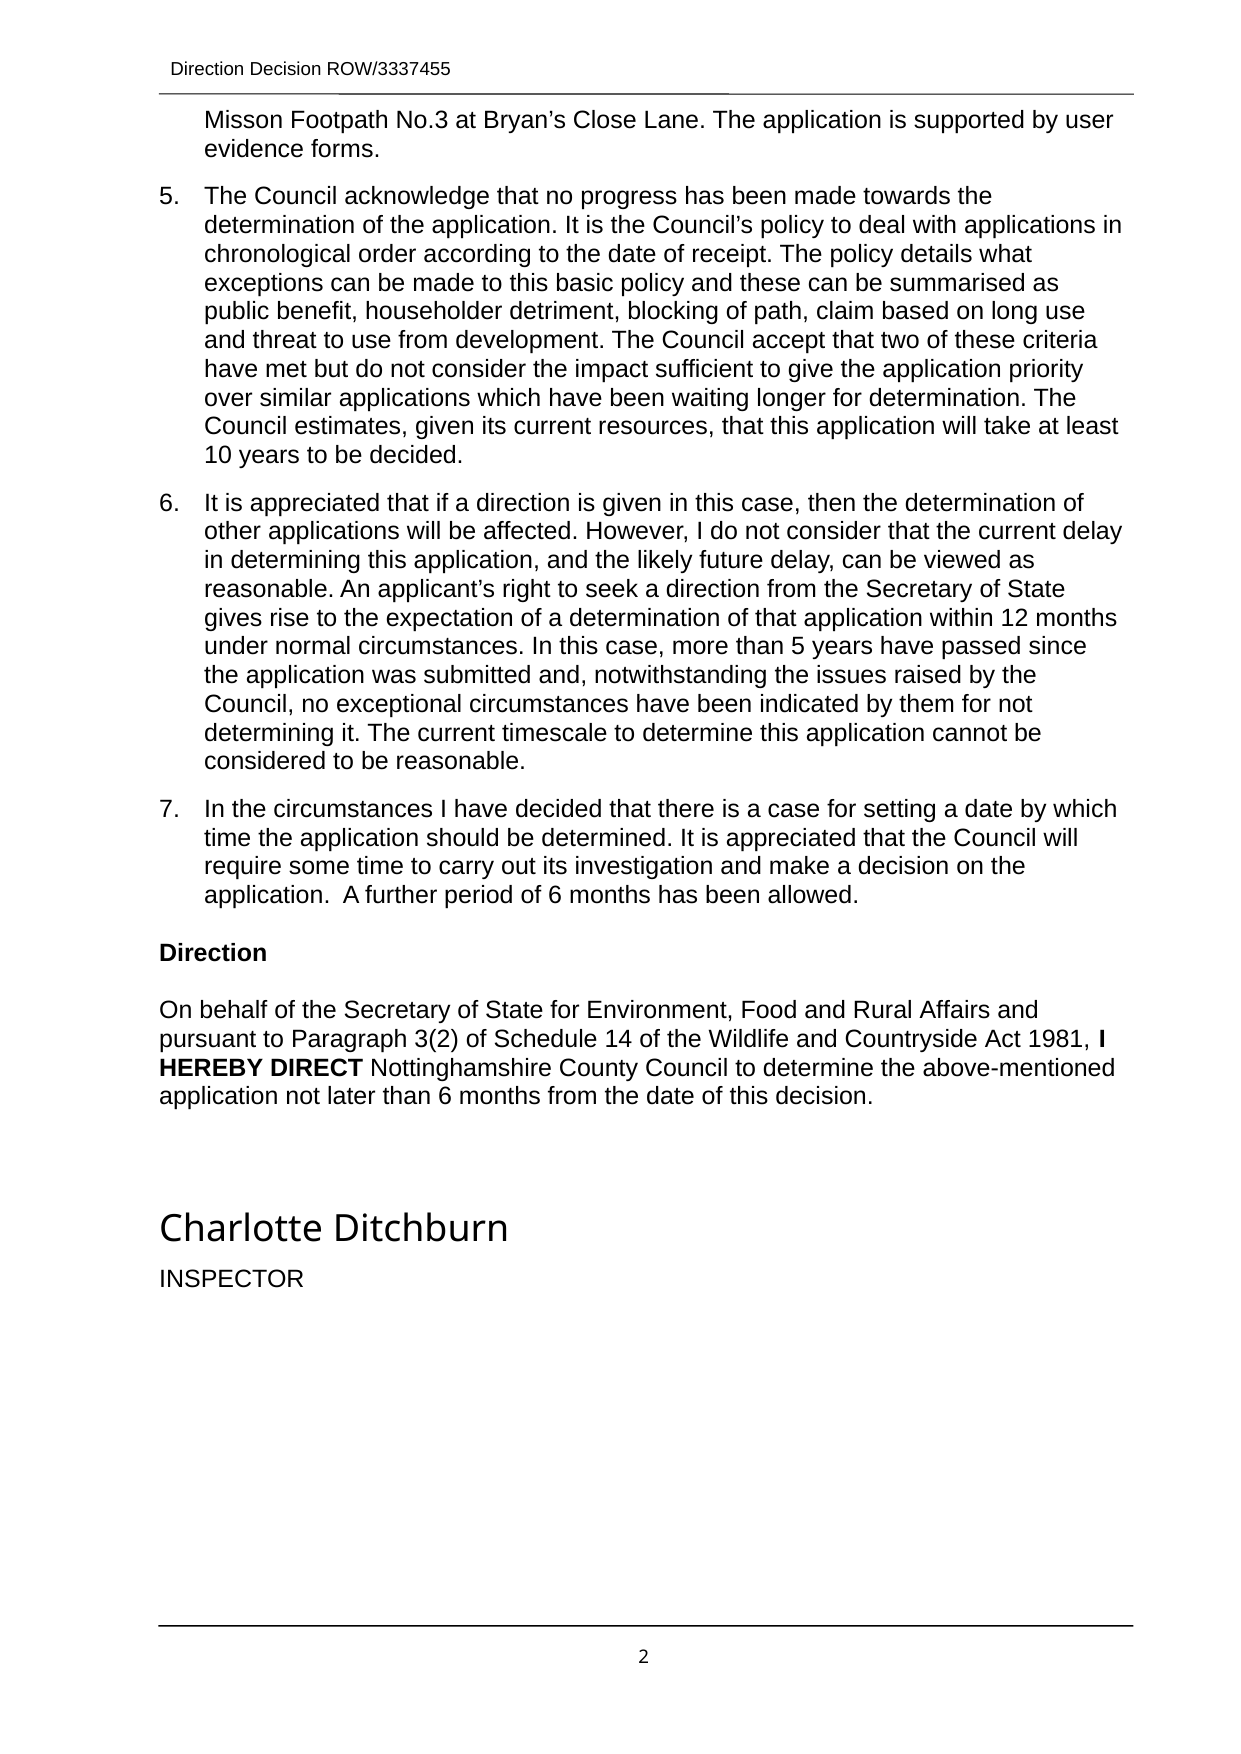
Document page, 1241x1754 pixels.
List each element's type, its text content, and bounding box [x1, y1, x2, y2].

text Direction [159, 937, 1128, 966]
list INSPECTOR [159, 1264, 1128, 1293]
text On behalf of the Secretary of State for Environment, Food and Rural Affairs and pursuant to Paragraph 3(2) of Schedule 14 of the Wildlife and Countryside Act 1981, I HEREBY DIRECT Nottinghamshire County Council to determine the above-mentioned application not later than 6 months from the date of this decision. [159, 995, 1128, 1110]
text The Council acknowledge that no progress has been made towards the determination of the application. It is the Council’s policy to deal with applications in chronological order according to the date of receipt. The policy details what exceptions can be made to this basic policy and these can be summarised as public benefit, householder detriment, blocking of path, claim based on long use and threat to use from development. The Council accept that two of these criteria have met but do not consider the impact sufficient to give the application priority over similar applications which have been waiting longer for determination. The Council estimates, given its current resources, that this application will take at least 10 years to be decided. [159, 181, 1128, 469]
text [159, 105, 1128, 162]
list Charlotte Ditchburn [159, 1201, 1128, 1252]
text In the circumstances I have decided that there is a case for setting a date by which time the application should be determined. It is appreciated that the Council will require some time to carry out its investigation and make a decision on the application. A further period of 6 months has been allowed. [159, 794, 1128, 909]
text It is appreciated that if a direction is given in this case, then the determination of other applications will be affected. However, I do not consider that the current delay in determining this application, and the likely future delay, can be viewed as reasonable. An applicant’s right to seek a direction from the Secretary of State gives rise to the expectation of a determination of that application within 12 months under normal circumstances. In this case, more than 5 years have passed since the application was submitted and, notwithstanding the issues raised by the Council, no exceptional circumstances have been indicated by them for not determining it. The current timescale to determine this application cannot be considered to be reasonable. [159, 487, 1128, 775]
